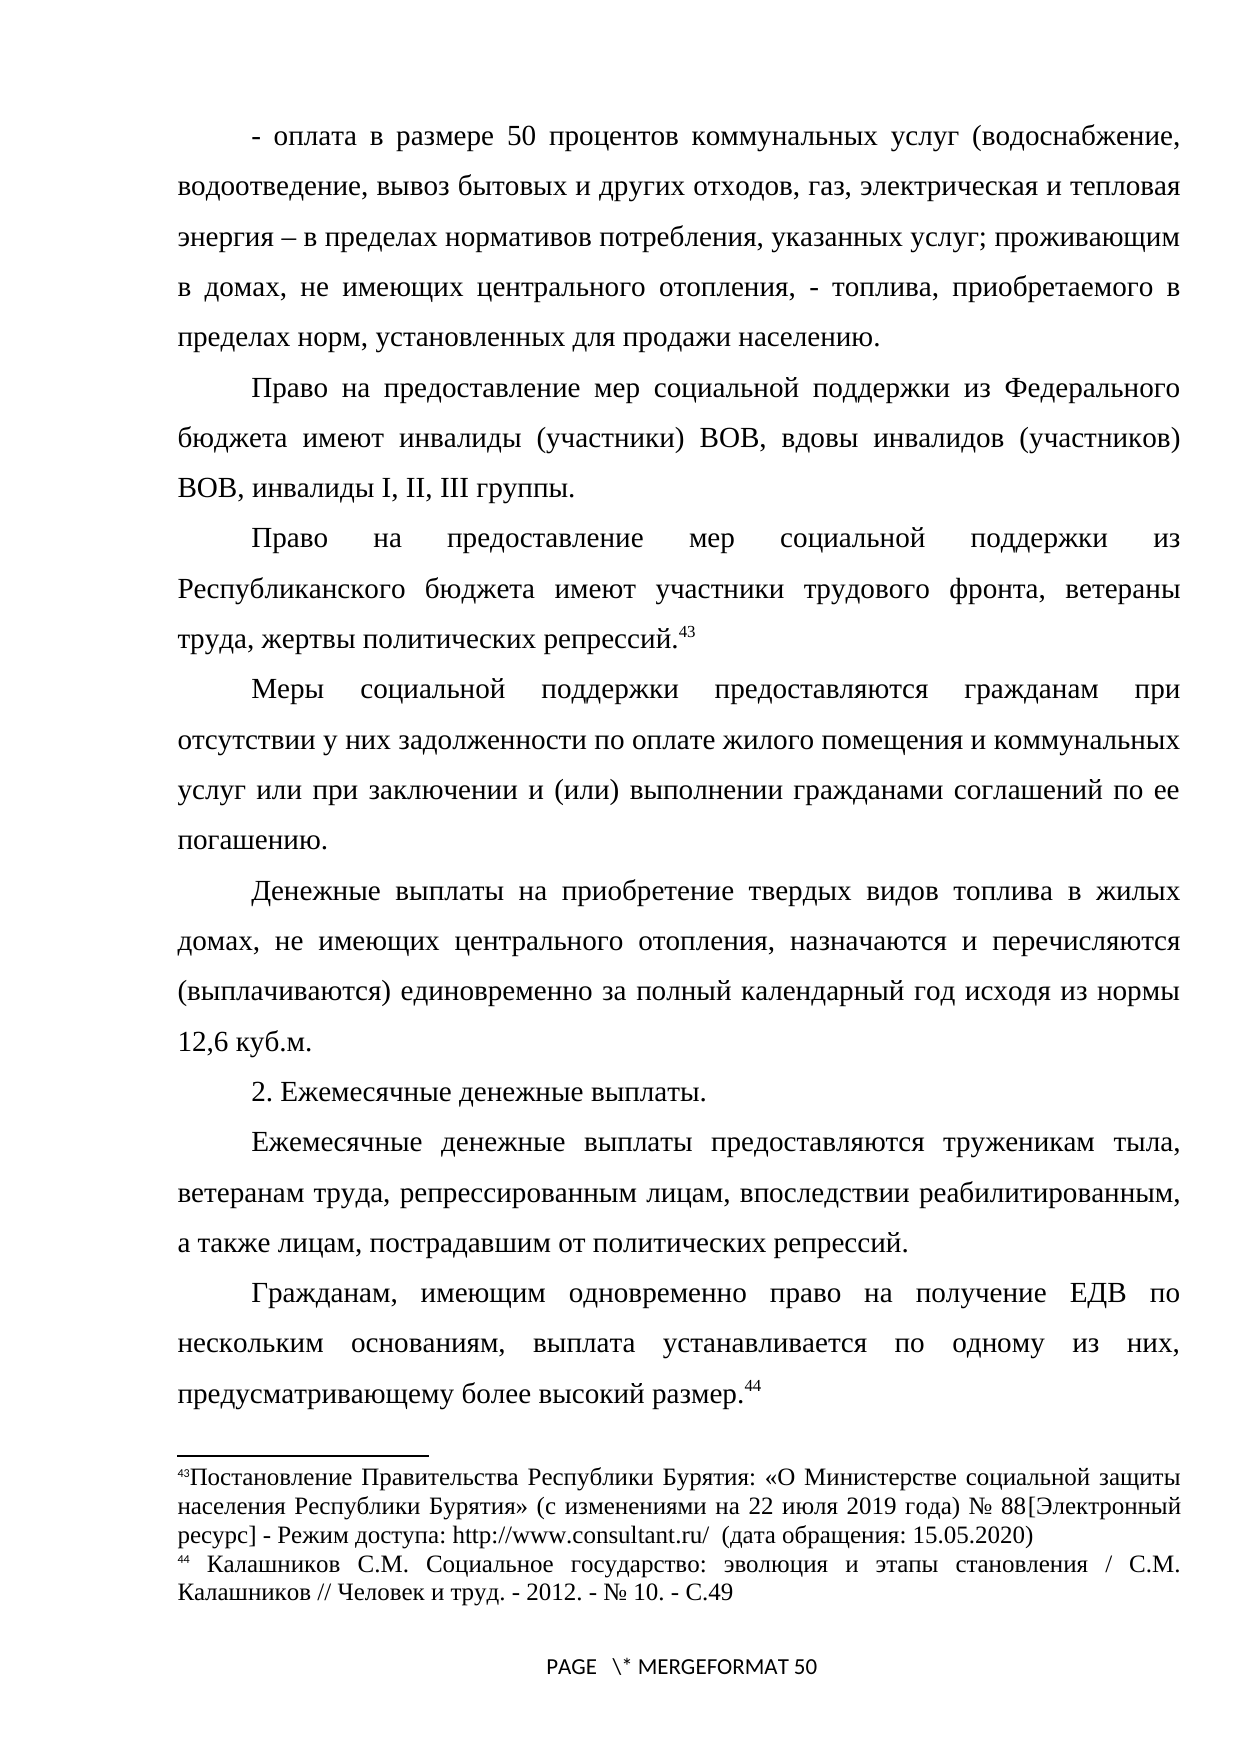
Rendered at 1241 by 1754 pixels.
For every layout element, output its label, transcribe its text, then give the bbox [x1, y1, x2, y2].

text 2. Ежемесячные денежные выплаты. [177, 1074, 1181, 1108]
text Гражданам, имеющим одновременно право на получение ЕДВ по нескольким основаниям, выплата устанавливается по одному из них, предусматривающему более высокий размер. [177, 1275, 1181, 1409]
text Право на предоставление мер социальной поддержки из Федерального бюджета имеют инвалиды (участники) ВОВ, вдовы инвалидов (участников) ВОВ, инвалиды I, II, III группы. [177, 370, 1181, 504]
text Право на предоставление мер социальной поддержки из Республиканского бюджета имеют участники трудового фронта, ветераны труда, жертвы политических репрессий. [177, 521, 1181, 655]
text - оплата в размере 50 процентов коммунальных услуг (водоснабжение, водоотведение, вывоз бытовых и других отходов, газ, электрическая и тепловая энергия – в пределах нормативов потребления, указанных услуг; проживающим в домах, не имеющих центрального отопления, - топлива, приобретаемого в пределах норм, установленных для продажи населению. [177, 118, 1181, 353]
text Денежные выплаты на приобретение твердых видов топлива в жилых домах, не имеющих центрального отопления, назначаются и перечисляются (выплачиваются) единовременно за полный календарный год исходя из нормы 12,6 куб.м. [177, 873, 1181, 1057]
text Ежемесячные денежные выплаты предоставляются труженикам тыла, ветеранам труда, репрессированным лицам, впоследствии реабилитированным, а также лицам, пострадавшим от политических репрессий. [177, 1124, 1181, 1258]
text Меры социальной поддержки предоставляются гражданам при отсутствии у них задолженности по оплате жилого помещения и коммунальных услуг или при заключении и (или) выполнении гражданами соглашений по ее погашению. [177, 672, 1181, 856]
